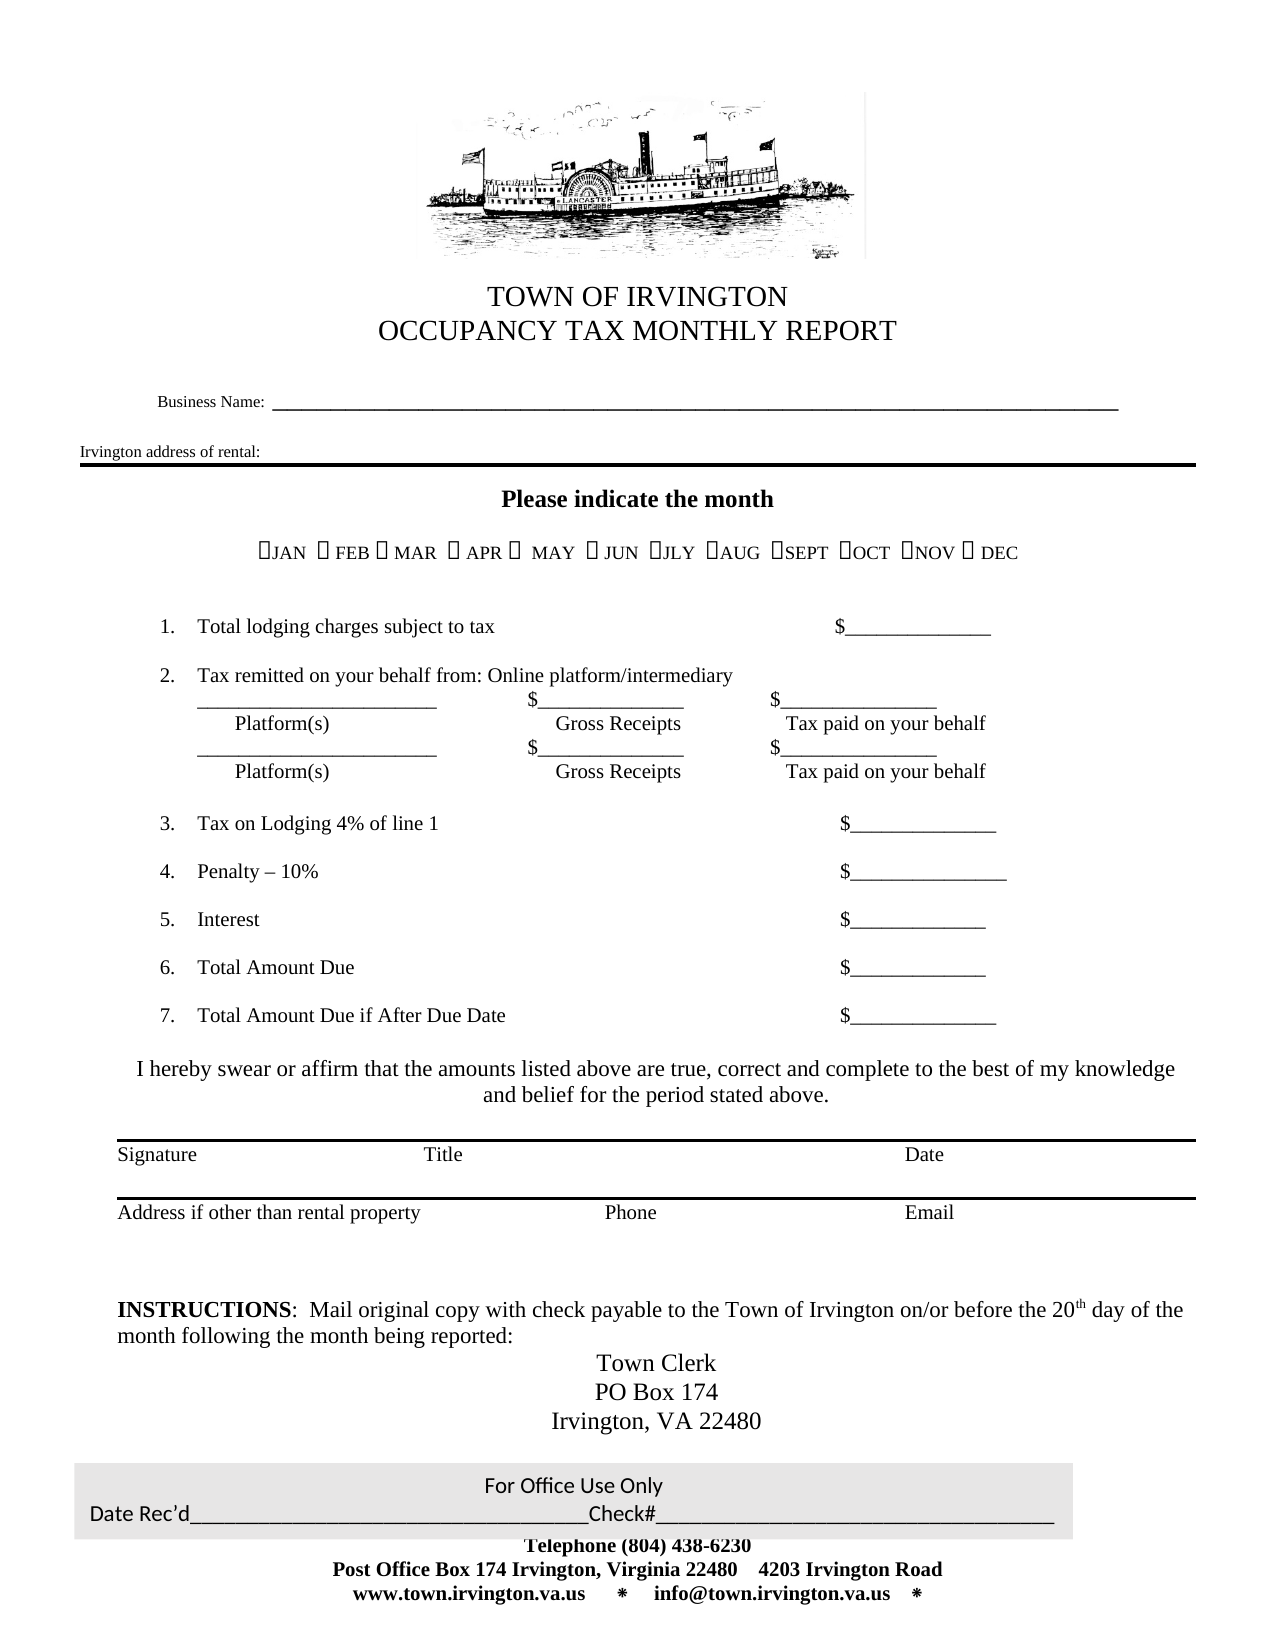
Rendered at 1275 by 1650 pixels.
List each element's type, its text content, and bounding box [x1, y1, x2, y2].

text PO Box 174 [117, 1377, 1196, 1406]
text Signature Title Date [117, 1142, 1196, 1166]
text OCCUPANCY TAX MONTHLY REPORT [79, 313, 1196, 346]
picture [416, 92, 867, 259]
list Irvington address of rental: [79, 442, 1196, 467]
text I hereby swear or affirm that the amounts listed above are true, correct and complete to the best of my knowledge and belief for the period stated above. [117, 1055, 1196, 1108]
text Irvington, VA 22480 [117, 1406, 1196, 1435]
text Business Name: __________________________________________________________ [79, 380, 1196, 413]
text TOWN OF IRVINGTON [79, 279, 1196, 313]
text Town Clerk [117, 1348, 1196, 1377]
text Address if other than rental property Phone Email [117, 1200, 1196, 1224]
text INSTRUCTIONS: Mail original copy with check payable to the Town of Irvington on/or before the 20th day of the month following the month being reported: [117, 1296, 1196, 1348]
